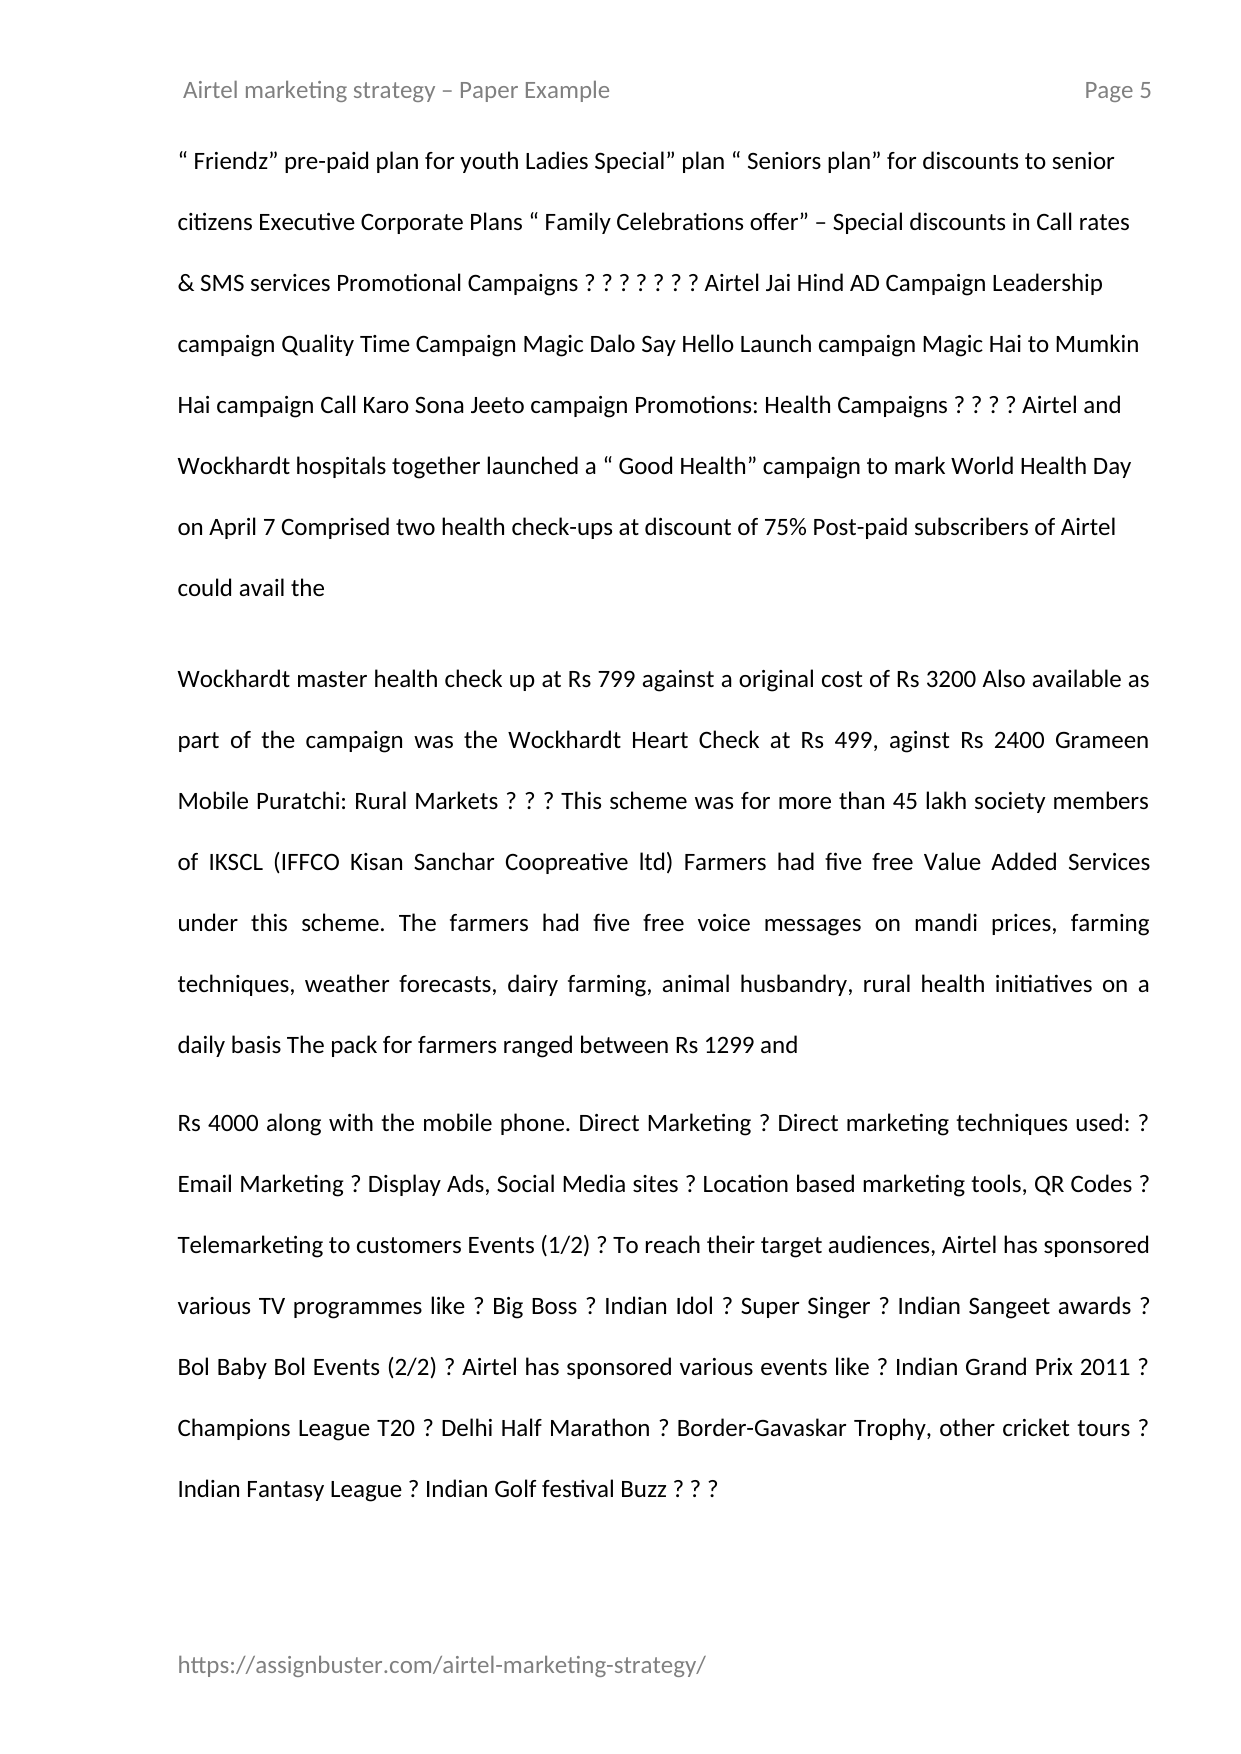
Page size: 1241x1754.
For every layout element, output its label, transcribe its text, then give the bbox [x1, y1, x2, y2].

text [177, 145, 1152, 603]
text Rs 4000 along with the mobile phone. Direct Marketing ? Direct marketing techniques used: ? Email Marketing ? Display Ads, Social Media sites ? Location based marketing tools, QR Codes ? Telemarketing to customers Events (1/2) ? To reach their target audiences, Airtel has sponsored various TV programmes like ? Big Boss ? Indian Idol ? Super Singer ? Indian Sangeet awards ? Bol Baby Bol Events (2/2) ? Airtel has sponsored various events like ? Indian Grand Prix 2011 ? Champions League T20 ? Delhi Half Marathon ? Border-Gavaskar Trophy, other cricket tours ? Indian Fantasy League ? Indian Golf festival Buzz ? ? ? [177, 1107, 1152, 1503]
text Wockhardt master health check up at Rs 799 against a original cost of Rs 3200 Also available as part of the campaign was the Wockhardt Heart Check at Rs 499, aginst Rs 2400 Grameen Mobile Puratchi: Rural Markets ? ? ? This scheme was for more than 45 lakh society members of IKSCL (IFFCO Kisan Sanchar Coopreative ltd) Farmers had five free Value Added Services under this scheme. The farmers had five free voice messages on mandi prices, farming techniques, weather forecasts, dairy farming, animal husbandry, rural health initiatives on a daily basis The pack for farmers ranged between Rs 1299 and [177, 663, 1152, 1059]
